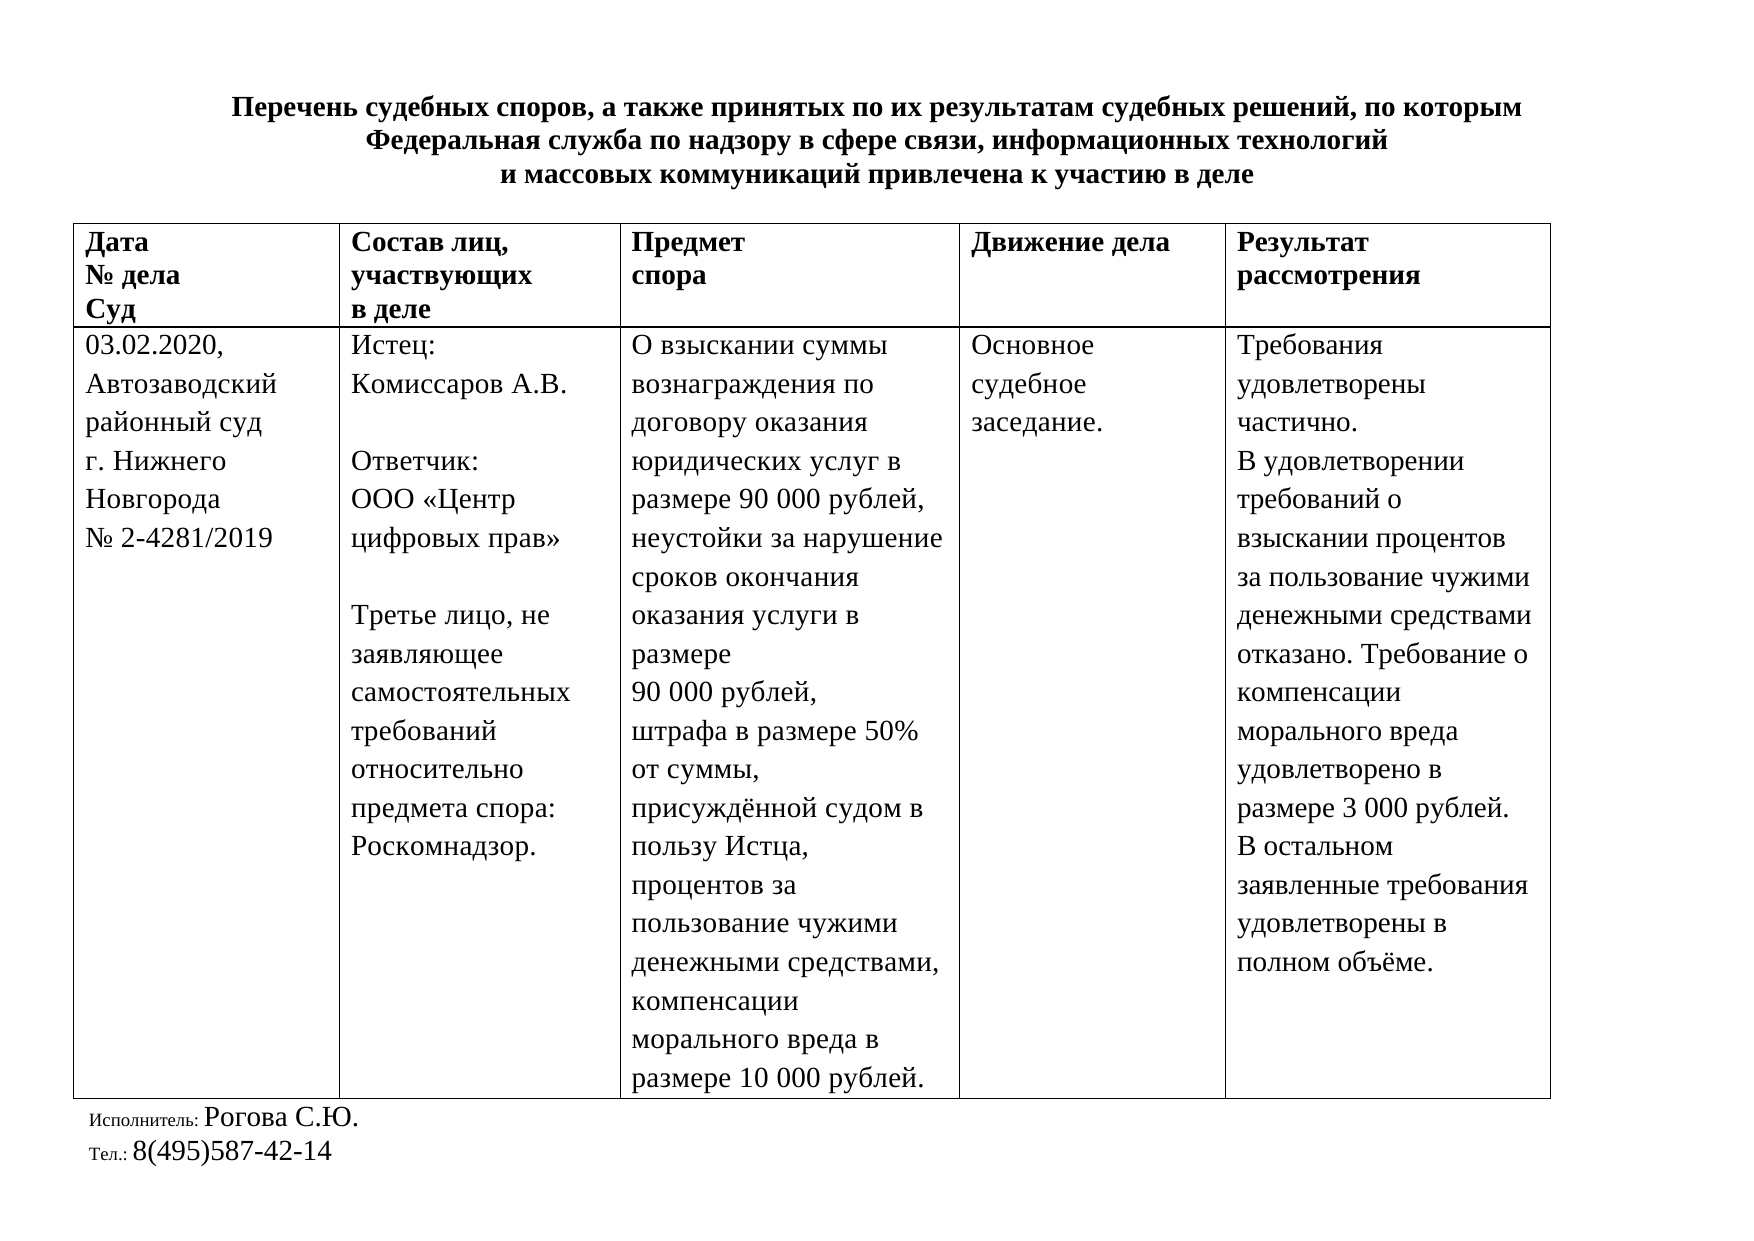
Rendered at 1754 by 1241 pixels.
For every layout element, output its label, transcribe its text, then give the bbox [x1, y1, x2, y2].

table_cell 03.02.2020, Автозаводский районный суд г. Нижнего Новгорода № 2-4281/2019 [74, 328, 339, 1098]
table_cell Истец: Комиссаров А.В. Ответчик: ООО «Центр цифровых прав» Третье лицо, не заявляющее самостоятельных требований относительно предмета спора: Роскомнадзор. [340, 328, 620, 1098]
table_cell Требования удовлетворены частично. В удовлетворении требований о взыскании процентов за пользование чужими денежными средствами отказано. Требование о компенсации морального вреда удовлетворено в размере 3 000 рублей. В остальном заявленные требования удовлетворены в полном объёме. [1226, 328, 1550, 1098]
text Перечень судебных споров, а также принятых по их результатам судебных решений, по которым [89, 89, 1665, 122]
text Федеральная служба по надзору в сфере связи, информационных технологий [89, 122, 1665, 156]
table_header Дата № дела Суд [74, 224, 339, 326]
text и массовых коммуникаций привлечена к участию в деле [89, 156, 1665, 189]
table_cell О взыскании суммы вознаграждения по договору оказания юридических услуг в размере 90 000 рублей, неустойки за нарушение сроков окончания оказания услуги в размере 90 000 рублей, штрафа в размере 50% от суммы, присуждённой судом в пользу Истца, процентов за пользование чужими денежными средствами, компенсации морального вреда в размере 10 000 рублей. [621, 328, 959, 1098]
table_header Предмет спора [621, 224, 959, 326]
table_header Движение дела [960, 224, 1225, 326]
table_header Результат рассмотрения [1226, 224, 1550, 326]
table_header Состав лиц, участвующих в деле [340, 224, 620, 326]
table_cell Основное судебное заседание. [960, 328, 1225, 1098]
